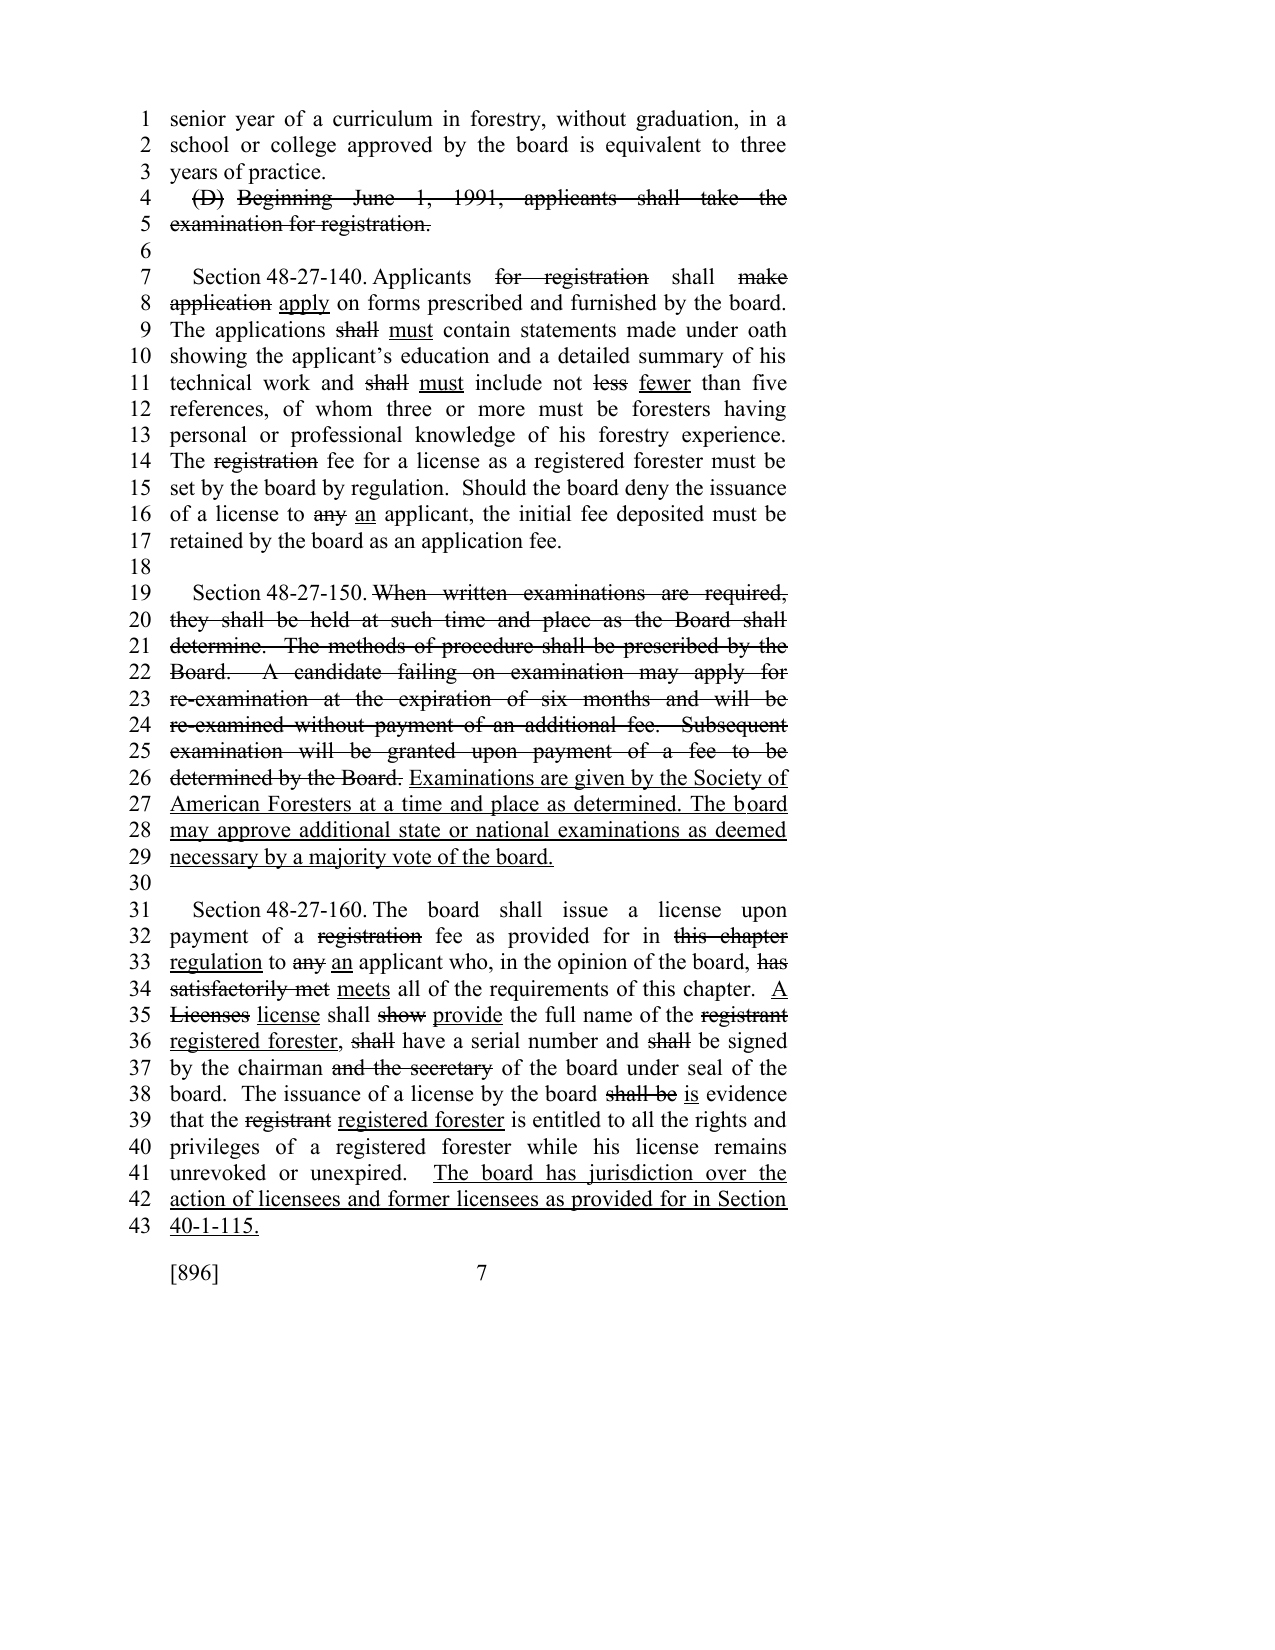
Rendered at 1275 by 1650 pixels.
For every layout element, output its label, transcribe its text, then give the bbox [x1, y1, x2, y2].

text Section 48-27-140. Applicants for registration shall make application apply on forms prescribed and furnished by the board. The applications shall must contain statements made under oath showing the applicant’s education and a detailed summary of his technical work and shall must include not less fewer than five references, of whom three or more must be foresters having personal or professional knowledge of his forestry experience. The registration fee for a license as a registered forester must be set by the board by regulation. Should the board deny the issuance of a license to any an applicant, the initial fee deposited must be retained by the board as an application fee. [169, 263, 787, 553]
text (D) Beginning June 1, 1991, applicants shall take the examination for registration. [169, 184, 787, 237]
text Section 48-27-160. The board shall issue a license upon payment of a registration fee as provided for in this chapter regulation to any an applicant who, in the opinion of the board, has satisfactorily met meets all of the requirements of this chapter. A Licenses license shall show provide the full name of the registrant registered forester, shall have a serial number and shall be signed by the chairman and the secretary of the board under seal of the board. The issuance of a license by the board shall be is evidence that the registrant registered forester is entitled to all the rights and privileges of a registered forester while his license remains unrevoked or unexpired. The board has jurisdiction over the action of licensees and former licensees as provided for in Section 40-1-115. [169, 896, 787, 1208]
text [169, 105, 787, 184]
